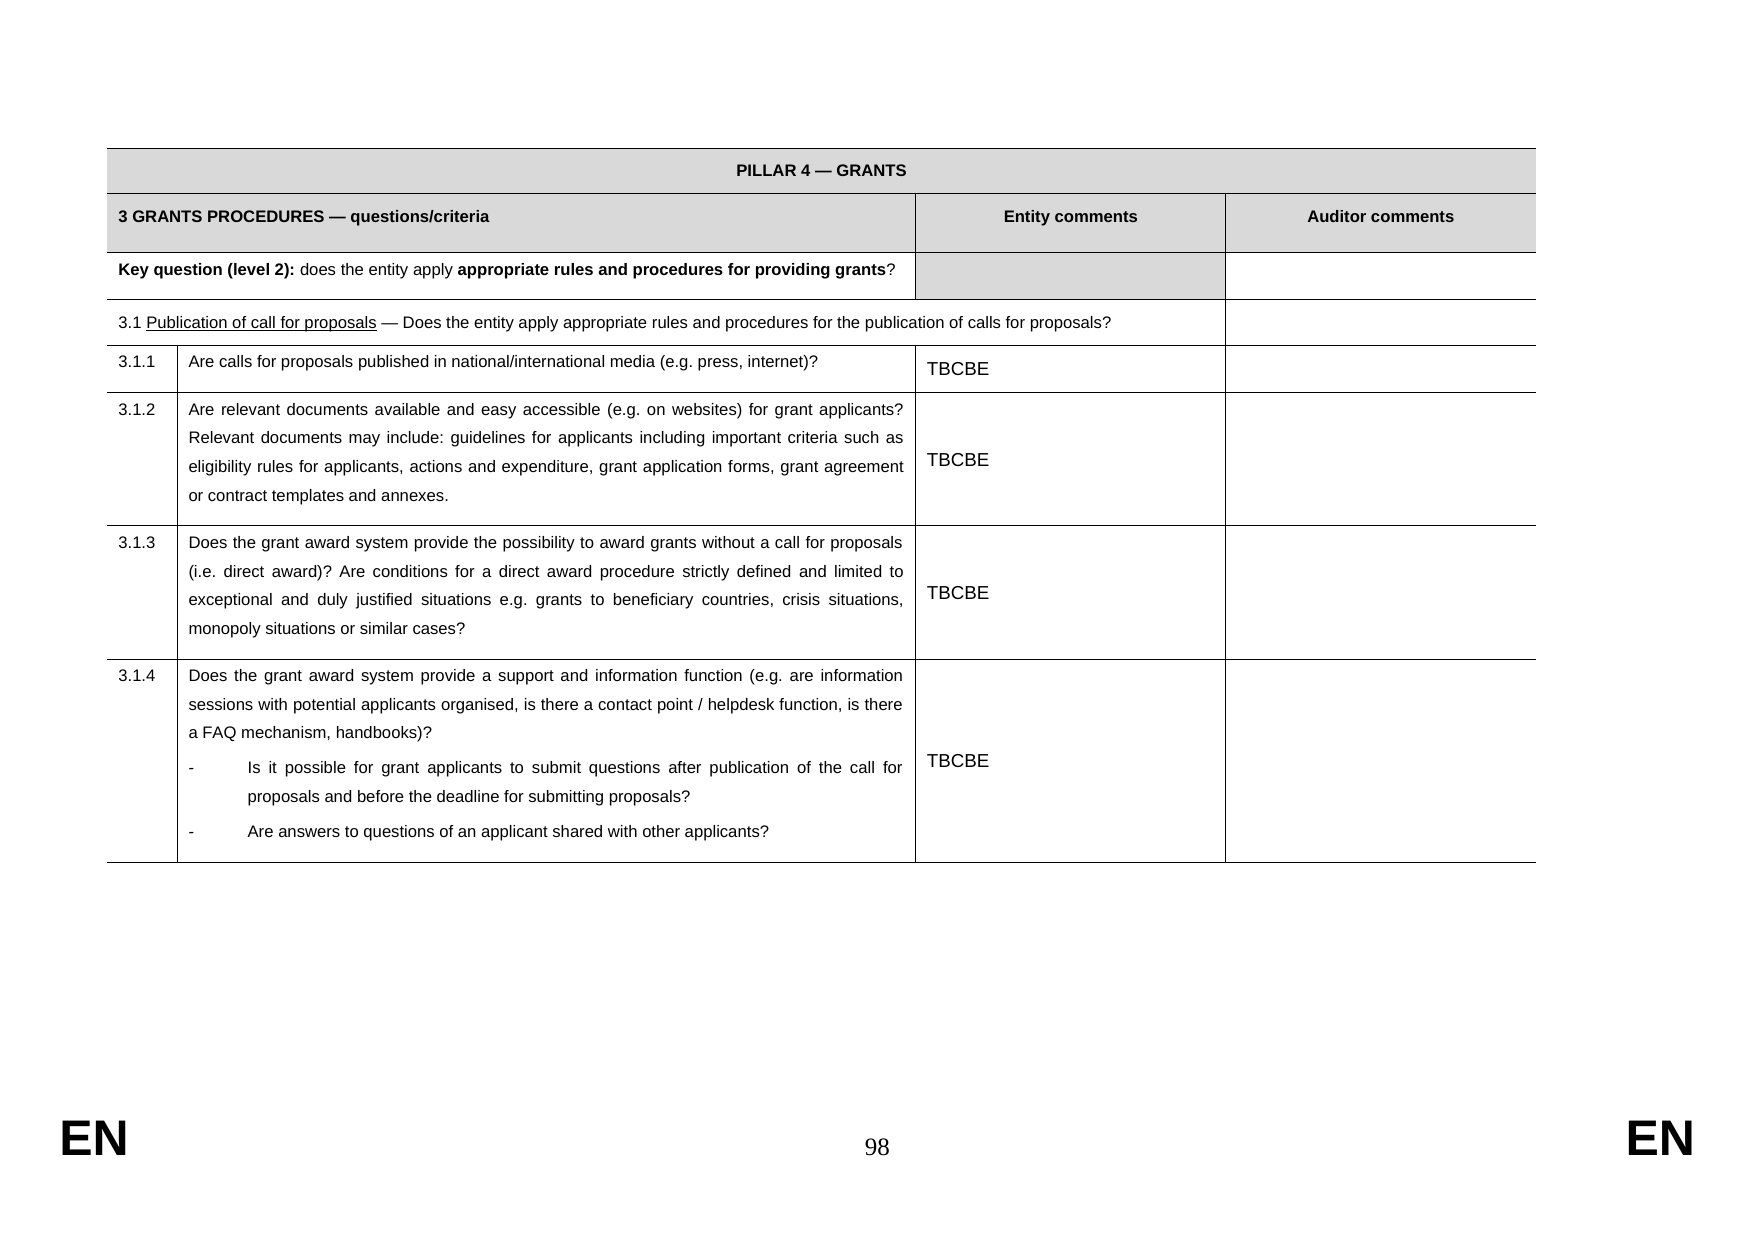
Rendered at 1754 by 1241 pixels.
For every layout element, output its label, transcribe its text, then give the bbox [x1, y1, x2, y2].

table_cell Are relevant documents available and easy accessible (e.g. on websites) for grant applicants? Relevant documents may include: guidelines for applicants including important criteria such as eligibility rules for applicants, actions and expenditure, grant application forms, grant agreement or contract templates and annexes. [178, 393, 915, 525]
table_cell [1226, 346, 1536, 392]
table_cell 3 GRANTS PROCEDURES — questions/criteria [107, 194, 915, 252]
table_cell TBCBE [916, 346, 1225, 392]
table_cell Key question (level 2): does the entity apply appropriate rules and procedures for providing grants? [107, 253, 915, 299]
table_cell [1226, 660, 1536, 862]
table_header PILLAR 4 — GRANTS [107, 149, 1536, 193]
table_cell Auditor comments [1226, 194, 1536, 252]
table_cell Does the grant award system provide a support and information function (e.g. are information sessions with potential applicants organised, is there a contact point / helpdesk function, is there a FAQ mechanism, handbooks)? - Is it possible for grant applicants to submit questions after publication of the call for proposals and before the deadline for submitting proposals? - Are answers to questions of an applicant shared with other applicants? [178, 660, 915, 862]
table_cell Are calls for proposals published in national/international media (e.g. press, internet)? [178, 346, 915, 392]
table_cell TBCBE [916, 393, 1225, 525]
table_cell 3.1.1 [107, 346, 177, 392]
table_cell TBCBE [916, 526, 1225, 658]
table_cell Entity comments [916, 194, 1225, 252]
table_cell 3.1.4 [107, 660, 177, 862]
table_cell 3.1 Publication of call for proposals — Does the entity apply appropriate rules and procedures for the publication of calls for proposals? [107, 300, 1225, 344]
table_cell 3.1.3 [107, 526, 177, 658]
table_cell [1226, 253, 1536, 299]
table_cell [916, 253, 1225, 299]
table_cell TBCBE [916, 660, 1225, 862]
table_cell 3.1.2 [107, 393, 177, 525]
table_cell Does the grant award system provide the possibility to award grants without a call for proposals (i.e. direct award)? Are conditions for a direct award procedure strictly defined and limited to exceptional and duly justified situations e.g. grants to beneficiary countries, crisis situations, monopoly situations or similar cases? [178, 526, 915, 658]
table_cell [1226, 393, 1536, 525]
table_cell [1226, 526, 1536, 658]
table_cell [1226, 300, 1536, 344]
